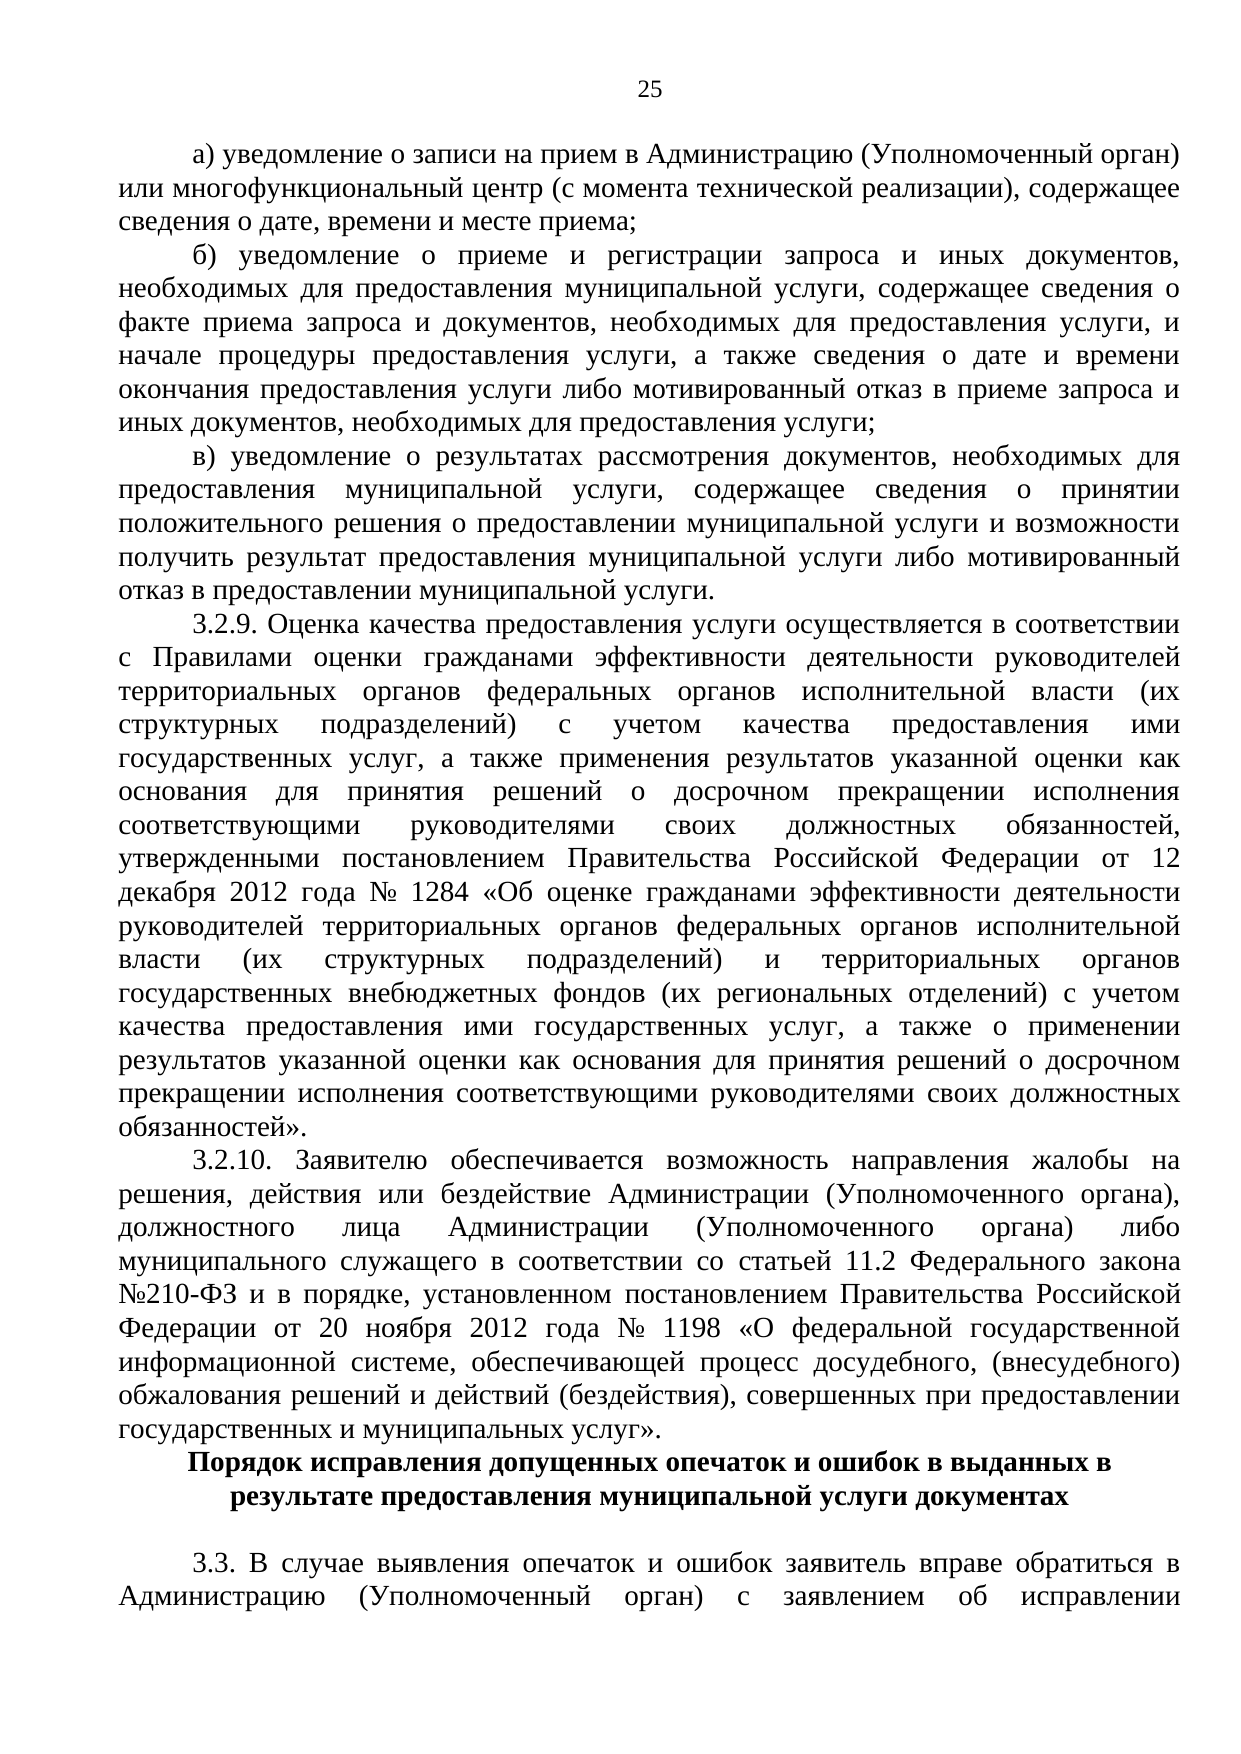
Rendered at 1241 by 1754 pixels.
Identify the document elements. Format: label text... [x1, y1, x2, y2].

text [118, 1545, 1181, 1612]
text Порядок исправления допущенных опечаток и ошибок в выданных в результате предоставления муниципальной услуги документах [118, 1444, 1181, 1511]
text в) уведомление о результатах рассмотрения документов, необходимых для предоставления муниципальной услуги, содержащее сведения о принятии положительного решения о предоставлении муниципальной услуги и возможности получить результат предоставления муниципальной услуги либо мотивированный отказ в предоставлении муниципальной услуги. [118, 438, 1181, 606]
text 3.2.10. Заявителю обеспечивается возможность направления жалобы на решения, действия или бездействие Администрации (Уполномоченного органа), должностного лица Администрации (Уполномоченного органа) либо муниципального служащего в соответствии со статьей 11.2 Федерального закона №210-ФЗ и в порядке, установленном постановлением Правительства Российской Федерации от 20 ноября 2012 года № 1198 «О федеральной государственной информационной системе, обеспечивающей процесс досудебного, (внесудебного) обжалования решений и действий (бездействия), совершенных при предоставлении государственных и муниципальных услуг». [118, 1142, 1181, 1444]
text а) уведомление о записи на прием в Администрацию (Уполномоченный орган) или многофункциональный центр (с момента технической реализации), содержащее сведения о дате, времени и месте приема; [118, 136, 1181, 237]
text 3.2.9. Оценка качества предоставления услуги осуществляется в соответствии с Правилами оценки гражданами эффективности деятельности руководителей территориальных органов федеральных органов исполнительной власти (их структурных подразделений) с учетом качества предоставления ими государственных услуг, а также применения результатов указанной оценки как основания для принятия решений о досрочном прекращении исполнения соответствующими руководителями своих должностных обязанностей, утвержденными постановлением Правительства Российской Федерации от 12 декабря 2012 года № 1284 «Об оценке гражданами эффективности деятельности руководителей территориальных органов федеральных органов исполнительной власти (их структурных подразделений) и территориальных органов государственных внебюджетных фондов (их региональных отделений) с учетом качества предоставления ими государственных услуг, а также о применении результатов указанной оценки как основания для принятия решений о досрочном прекращении исполнения соответствующими руководителями своих должностных обязанностей». [118, 606, 1181, 1142]
text б) уведомление о приеме и регистрации запроса и иных документов, необходимых для предоставления муниципальной услуги, содержащее сведения о факте приема запроса и документов, необходимых для предоставления услуги, и начале процедуры предоставления услуги, а также сведения о дате и времени окончания предоставления услуги либо мотивированный отказ в приеме запроса и иных документов, необходимых для предоставления услуги; [118, 237, 1181, 438]
